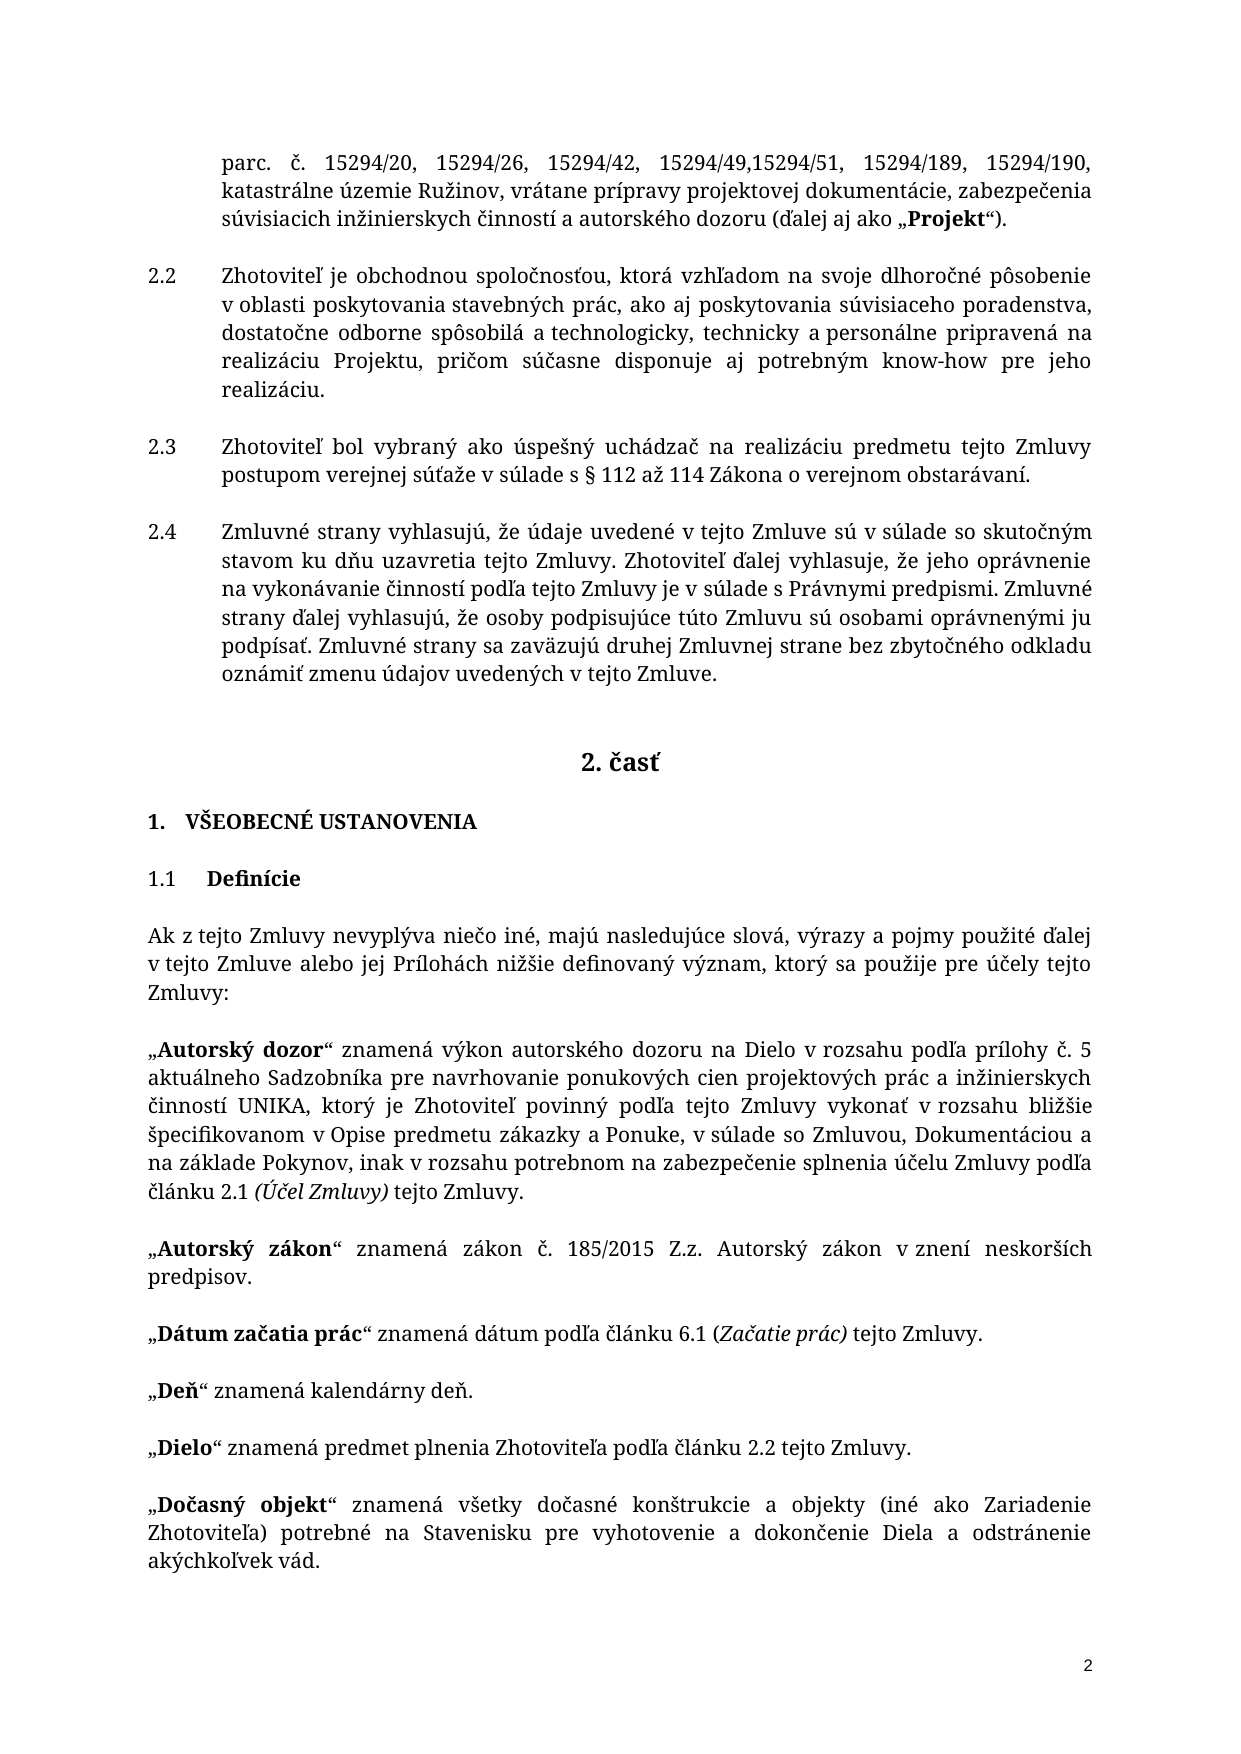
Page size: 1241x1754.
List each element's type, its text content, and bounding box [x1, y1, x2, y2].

list Zmluvné strany vyhlasujú, že údaje uvedené v tejto Zmluve sú v súlade so skutočným stavom ku dňu uzavretia tejto Zmluvy. Zhotoviteľ ďalej vyhlasuje, že jeho oprávnenie na vykonávanie činností podľa tejto Zmluvy je v súlade s Právnymi predpismi. Zmluvné strany ďalej vyhlasujú, že osoby podpisujúce túto Zmluvu sú osobami oprávnenými ju podpísať. Zmluvné strany sa zaväzujú druhej Zmluvnej strane bez zbytočného odkladu oznámiť zmenu údajov uvedených v tejto Zmluve. [148, 517, 1093, 688]
list Zhotoviteľ je obchodnou spoločnosťou, ktorá vzhľadom na svoje dlhoročné pôsobenie v oblasti poskytovania stavebných prác, ako aj poskytovania súvisiaceho poradenstva, dostatočne odborne spôsobilá a technologicky, technicky a personálne pripravená na realizáciu Projektu, pričom súčasne disponuje aj potrebným know-how pre jeho realizáciu. [148, 261, 1093, 403]
list Zhotoviteľ bol vybraný ako úspešný uchádzač na realizáciu predmetu tejto Zmluvy postupom verejnej súťaže v súlade s § 112 až 114 Zákona o verejnom obstarávaní. [148, 432, 1093, 489]
text „Autorský zákon“ znamená zákon č. 185/2015 Z.z. Autorský zákon v znení neskorších predpisov. [148, 1234, 1093, 1291]
text „Deň“ znamená kalendárny deň. [148, 1376, 1093, 1404]
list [148, 148, 1093, 233]
list VŠEOBECNÉ USTANOVENIA [148, 807, 1093, 836]
text 2. časť [148, 745, 1093, 779]
text „Dátum začatia prác“ znamená dátum podľa článku 6.1 (Začatie prác) tejto Zmluvy. [148, 1319, 1093, 1348]
text Ak z tejto Zmluvy nevyplýva niečo iné, majú nasledujúce slová, výrazy a pojmy použité ďalej v tejto Zmluve alebo jej Prílohách nižšie definovaný význam, ktorý sa použije pre účely tejto Zmluvy: [148, 921, 1093, 1006]
text „Dočasný objekt“ znamená všetky dočasné konštrukcie a objekty (iné ako Zariadenie Zhotoviteľa) potrebné na Stavenisku pre vyhotovenie a dokončenie Diela a odstránenie akýchkoľvek vád. [148, 1490, 1093, 1575]
list Definície [148, 864, 1093, 893]
text „Dielo“ znamená predmet plnenia Zhotoviteľa podľa článku 2.2 tejto Zmluvy. [148, 1433, 1093, 1461]
text „Autorský dozor“ znamená výkon autorského dozoru na Dielo v rozsahu podľa prílohy č. 5 aktuálneho Sadzobníka pre navrhovanie ponukových cien projektových prác a inžinierskych činností UNIKA, ktorý je Zhotoviteľ povinný podľa tejto Zmluvy vykonať v rozsahu bližšie špecifikovanom v Opise predmetu zákazky a Ponuke, v súlade so Zmluvou, Dokumentáciou a na základe Pokynov, inak v rozsahu potrebnom na zabezpečenie splnenia účelu Zmluvy podľa článku 2.1 (Účel Zmluvy) tejto Zmluvy. [148, 1035, 1093, 1205]
